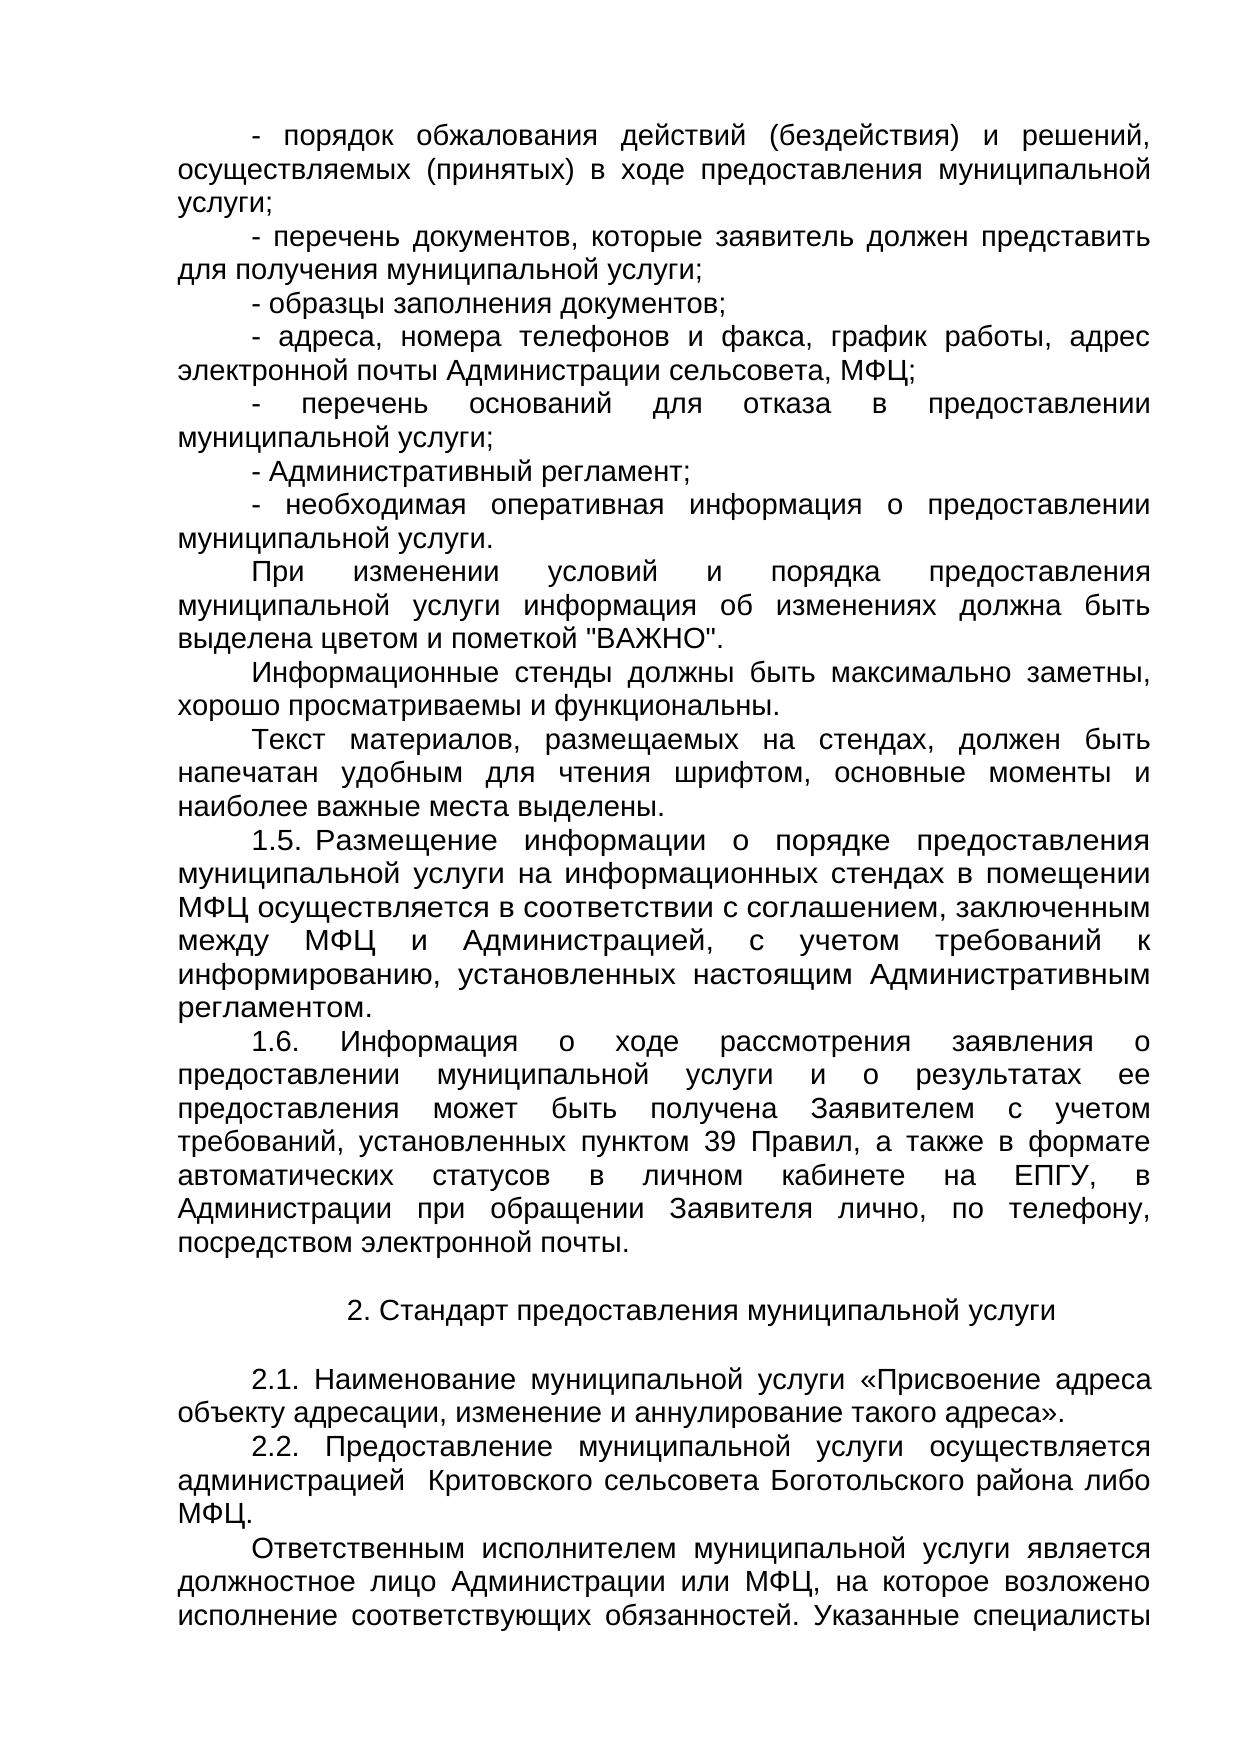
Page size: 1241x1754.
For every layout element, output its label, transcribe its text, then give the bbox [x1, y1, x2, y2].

text 1.6. Информация о ходе рассмотрения заявления о предоставлении муниципальной услуги и о результатах ее предоставления может быть получена Заявителем с учетом требований, установленных пунктом 39 Правил, а также в формате автоматических статусов в личном кабинете на ЕПГУ, в Администрации при обращении Заявителя лично, по телефону, посредством электронной почты. [177, 1024, 1152, 1258]
text 2.1. Наименование муниципальной услуги «Присвоение адреса объекту адресации, изменение и аннулирование такого адреса». [177, 1362, 1152, 1429]
text Текст материалов, размещаемых на стендах, должен быть напечатан удобным для чтения шрифтом, основные моменты и наиболее важные места выделены. [177, 722, 1152, 822]
text - перечень документов, которые заявитель должен представить для получения муниципальной услуги; [177, 219, 1152, 286]
text - необходимая оперативная информация о предоставлении муниципальной услуги. [177, 487, 1152, 554]
text Информационные стенды должны быть максимально заметны, хорошо просматриваемы и функциональны. [177, 655, 1152, 722]
text - порядок обжалования действий (бездействия) и решений, осуществляемых (принятых) в ходе предоставления муниципальной услуги; [177, 118, 1152, 219]
text - образцы заполнения документов; [177, 286, 1152, 319]
text 1.5. Размещение информации о порядке предоставления муниципальной услуги на информационных стендах в помещении МФЦ осуществляется в соответствии с соглашением, заключенным между МФЦ и Администрацией, с учетом требований к информированию, установленных настоящим Административным регламентом. [177, 822, 1152, 1024]
text - перечень оснований для отказа в предоставлении муниципальной услуги; [177, 386, 1152, 453]
text При изменении условий и порядка предоставления муниципальной услуги информация об изменениях должна быть выделена цветом и пометкой "ВАЖНО". [177, 554, 1152, 655]
text - Административный регламент; [177, 453, 1152, 487]
text 2. Стандарт предоставления муниципальной услуги [177, 1293, 1152, 1327]
text 2.2. Предоставление муниципальной услуги осуществляется администрацией Критовского сельсовета Боготольского района либо МФЦ. [177, 1429, 1152, 1530]
text - адреса, номера телефонов и факса, график работы, адрес электронной почты Администрации сельсовета, МФЦ; [177, 319, 1152, 386]
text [177, 1531, 1152, 1631]
